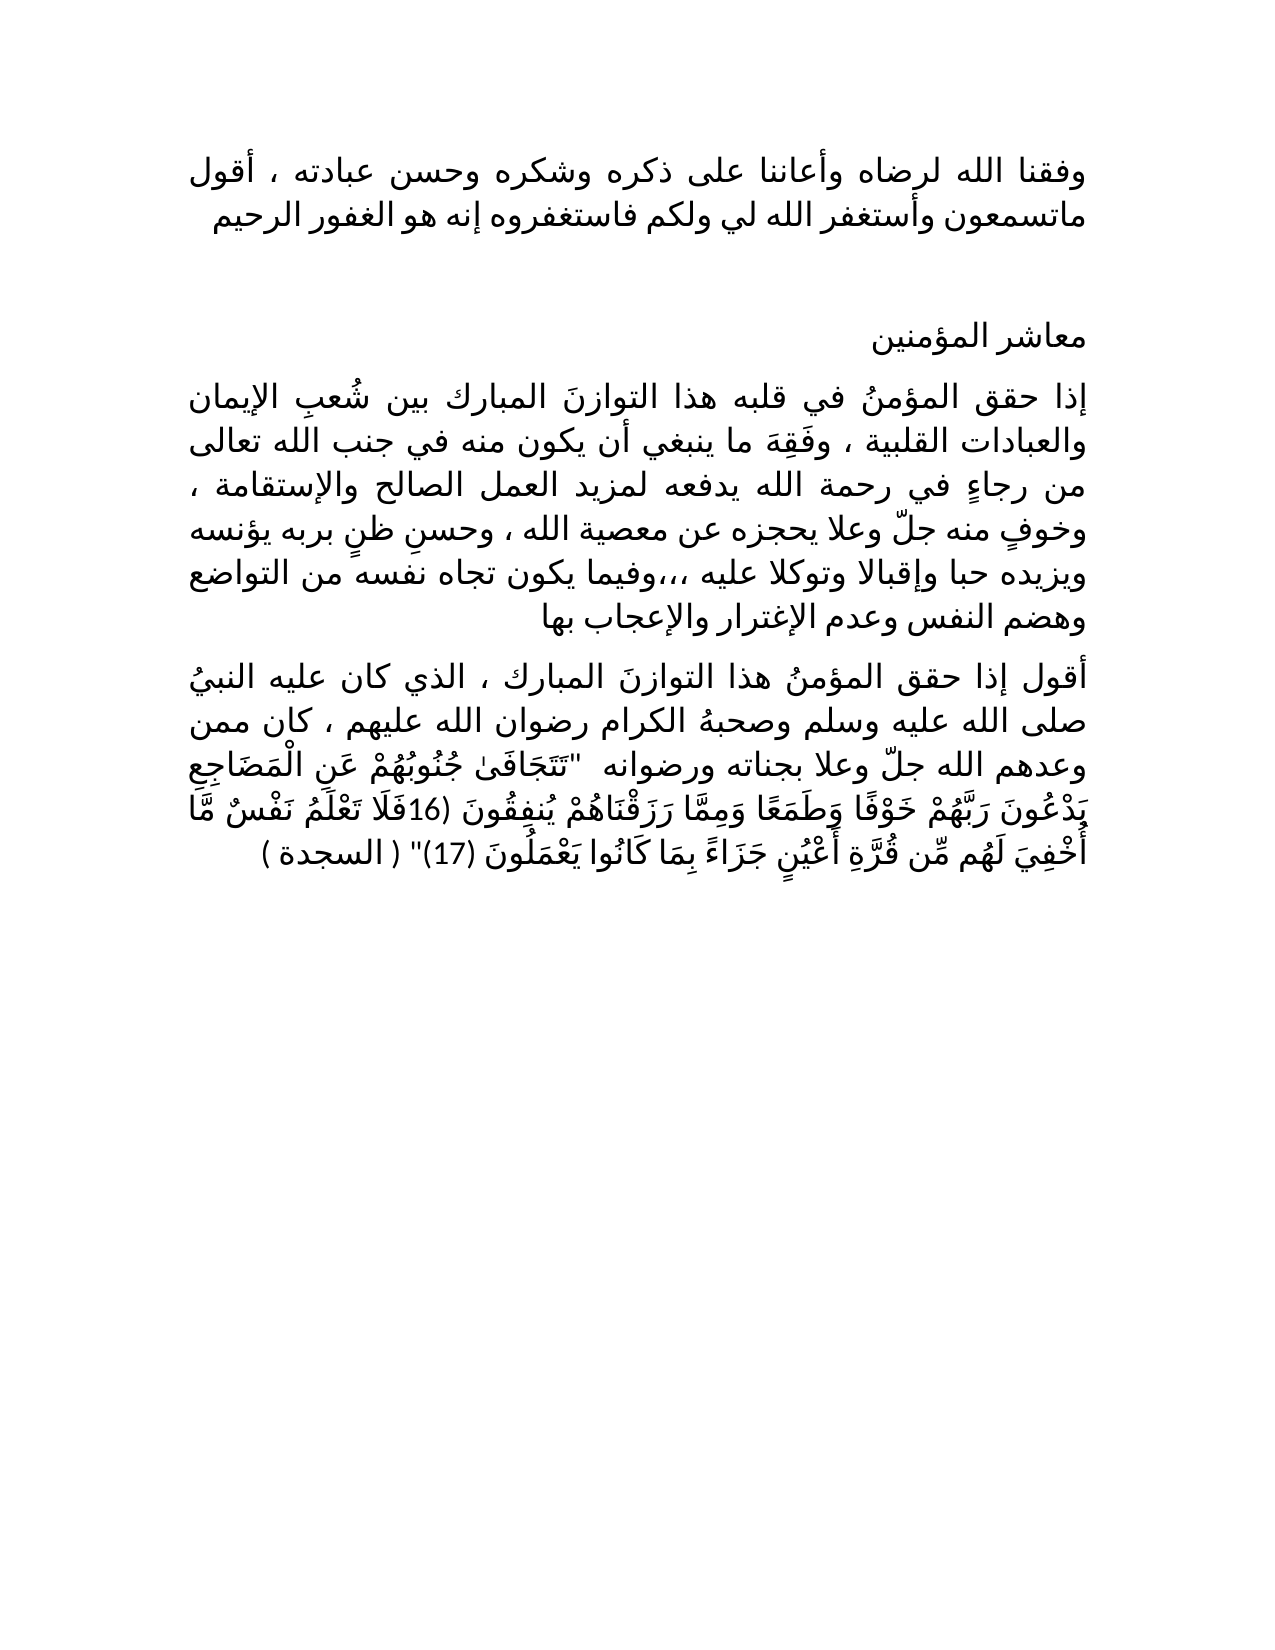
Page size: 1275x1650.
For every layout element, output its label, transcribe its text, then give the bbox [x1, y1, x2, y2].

text إذا حقق المؤمنُ في قلبه هذا التوازنَ المبارك بين شُعبِ الإيمان والعبادات القلبية ، وفَقِهَ ما ينبغي أن يكون منه في جنب الله تعالى من رجاءٍ في رحمة الله يدفعه لمزيد العمل الصالح والإستقامة ، وخوفٍ منه جلّ وعلا يحجزه عن معصية الله ، وحسنِ ظنٍ بربه يؤنسه ويزيده حبا وإقبالا وتوكلا عليه ،،،وفيما يكون تجاه نفسه من التواضع وهضم النفس وعدم الإغترار والإعجاب بها [187, 376, 1087, 636]
text وفقنا الله لرضاه وأعاننا على ذكره وشكره وحسن عبادته ، أقول ماتسمعون وأستغفر الله لي ولكم فاستغفروه إنه هو الغفور الرحيم [187, 150, 1087, 235]
text معاشر المؤمنين [187, 315, 1087, 356]
text أقول إذا حقق المؤمنُ هذا التوازنَ المبارك ، الذي كان عليه النبيُ صلى الله عليه وسلم وصحبهُ الكرام رضوان الله عليهم ، كان ممن وعدهم الله جلّ وعلا بجناته ورضوانه "تَتَجَافَىٰ جُنُوبُهُمْ عَنِ الْمَضَاجِعِ يَدْعُونَ رَبَّهُمْ خَوْفًا وَطَمَعًا وَمِمَّا رَزَقْنَاهُمْ يُنفِقُونَ (16فَلَا تَعْلَمُ نَفْسٌ مَّا أُخْفِيَ لَهُم مِّن قُرَّةِ أَعْيُنٍ جَزَاءً بِمَا كَانُوا يَعْمَلُونَ (17)" ( السجدة ) [187, 656, 1087, 873]
